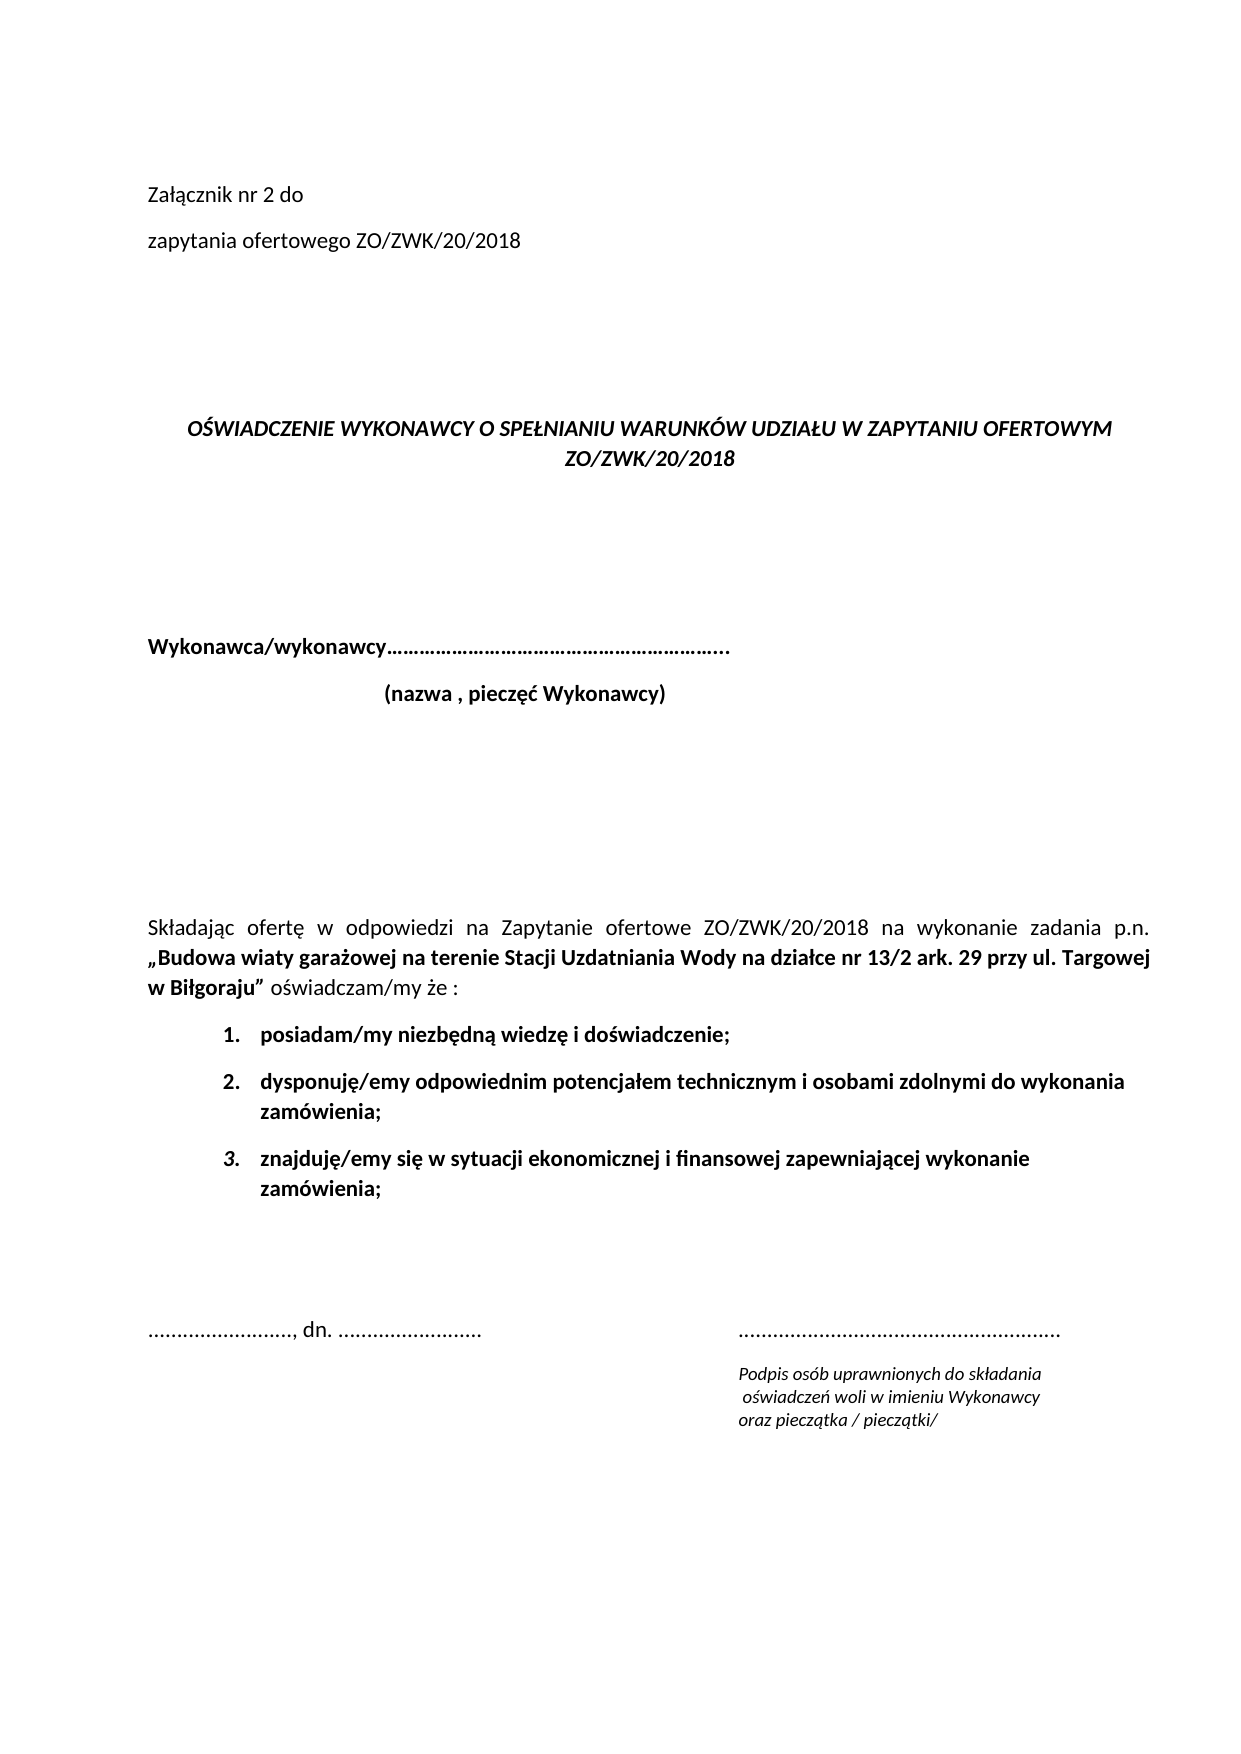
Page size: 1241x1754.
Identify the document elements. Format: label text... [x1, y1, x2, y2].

text Załącznik nr 2 do [148, 180, 1152, 208]
text Podpis osób uprawnionych do składania [148, 1362, 1152, 1385]
list posiadam/my niezbędną wiedzę i doświadczenie; [223, 1020, 1152, 1048]
text OŚWIADCZENIE WYKONAWCY O SPEŁNIANIU WARUNKÓW UDZIAŁU W ZAPYTANIU OFERTOWYM ZO/ZWK/20/2018 [148, 414, 1152, 472]
text Składając ofertę w odpowiedzi na Zapytanie ofertowe ZO/ZWK/20/2018 na wykonanie zadania p.n. „Budowa wiaty garażowej na terenie Stacji Uzdatniania Wody na działce nr 13/2 ark. 29 przy ul. Targowej w Biłgoraju” oświadczam/my że : [148, 913, 1152, 1002]
list dysponuję/emy odpowiednim potencjałem technicznym i osobami zdolnymi do wykonania zamówienia; [223, 1067, 1152, 1126]
text zapytania ofertowego ZO/ZWK/20/2018 [148, 227, 1152, 255]
text ........................., dn. ......................... ........................................................ [148, 1315, 1152, 1343]
text (nazwa , pieczęć Wykonawcy) [148, 679, 1152, 707]
list znajduję/emy się w sytuacji ekonomicznej i finansowej zapewniającej wykonanie zamówienia; [223, 1144, 1152, 1203]
text oraz pieczątka / pieczątki/ [148, 1408, 1152, 1431]
text oświadczeń woli w imieniu Wykonawcy [148, 1385, 1152, 1408]
text Wykonawca/wykonawcy……………………………………………………... [148, 632, 1152, 660]
